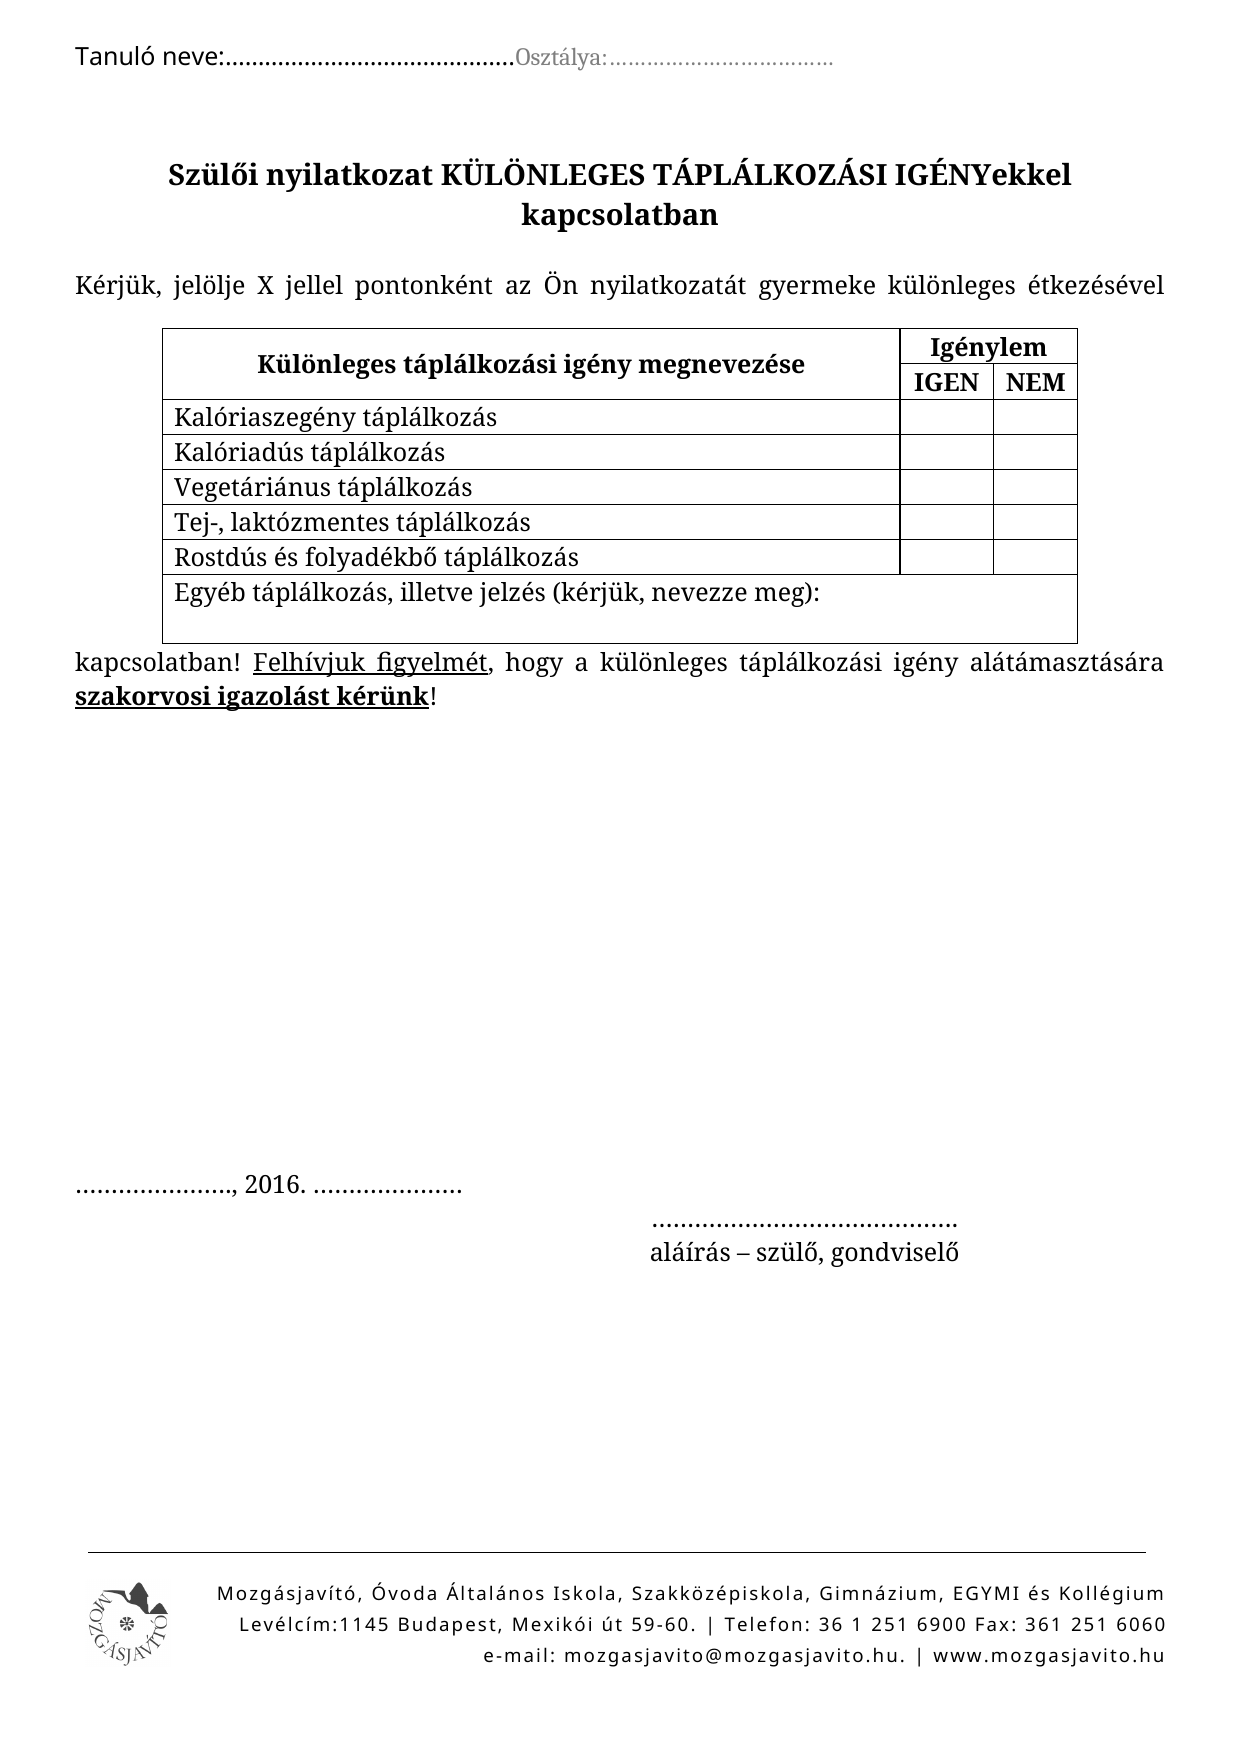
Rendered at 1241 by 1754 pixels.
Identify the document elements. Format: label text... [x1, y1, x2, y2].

text …………………., 2016. ………………… [75, 1166, 1165, 1201]
picture [85, 1579, 171, 1667]
table_cell Kalóriadús táplálkozás [163, 435, 899, 469]
table_cell Kalóriaszegény táplálkozás [163, 400, 899, 433]
table_cell [901, 400, 993, 433]
table_cell [901, 505, 993, 539]
text Kérjük, jelölje X jellel pontonként az Ön nyilatkozatát gyermeke különleges étkezésével kapcsolatban! Felhívjuk figyelmét, hogy a különleges táplálkozási igény alátámasztására szakorvosi igazolást kérünk! [75, 268, 1165, 712]
table_cell [901, 470, 993, 504]
table_cell IGEN [901, 364, 993, 398]
table_cell Egyéb táplálkozás, illetve jelzés (kérjük, nevezze meg): [163, 575, 1077, 643]
table_cell [901, 540, 993, 574]
table_cell [994, 540, 1077, 574]
table_cell Tej-, laktózmentes táplálkozás [163, 505, 899, 539]
table_header Különleges táplálkozási igény megnevezése [163, 329, 899, 398]
table_header Igénylem [901, 329, 1077, 363]
table_cell [994, 505, 1077, 539]
text aláírás – szülő, gondviselő [444, 1234, 1165, 1269]
text ……………………………………. [444, 1201, 1165, 1234]
table_cell [901, 435, 993, 469]
table_cell [994, 435, 1077, 469]
table_cell [994, 400, 1077, 433]
table_cell NEM [994, 364, 1077, 398]
table_cell [994, 470, 1077, 504]
text Szülői nyilatkozat KÜLÖNLEGES TÁPLÁLKOZÁSI IGÉNYekkel kapcsolatban [75, 154, 1165, 234]
table_cell Vegetáriánus táplálkozás [163, 470, 899, 504]
table_cell Rostdús és folyadékbő táplálkozás [163, 540, 899, 574]
